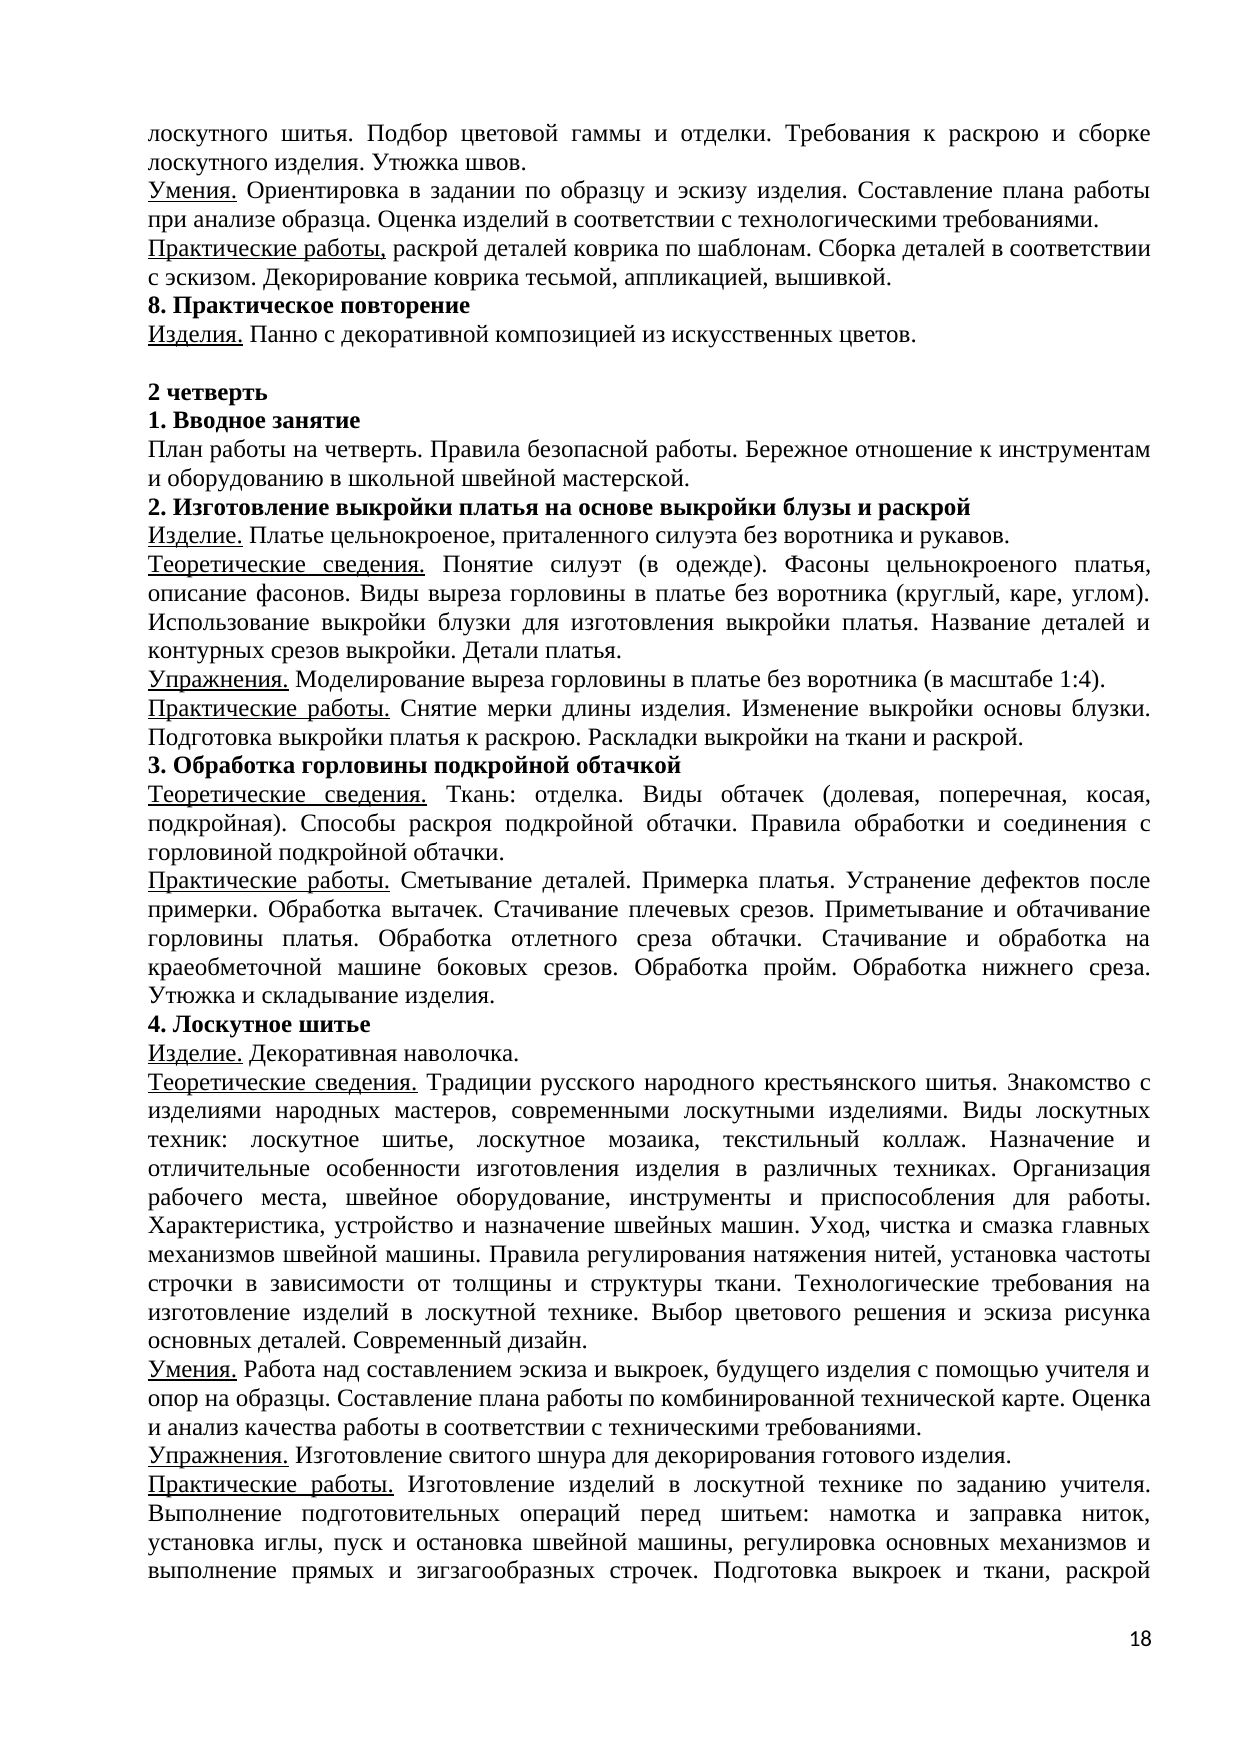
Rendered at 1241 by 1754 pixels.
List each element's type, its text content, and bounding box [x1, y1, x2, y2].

text Умения. Ориентировка в задании по образцу и эскизу изделия. Составление плана работы при анализе образца. Оценка изделий в соответствии с технологическими требованиями. [148, 176, 1152, 233]
text Практические работы. Снятие мерки длины изделия. Изменение выкройки основы блузки. Подготовка выкройки платья к раскрою. Раскладки выкройки на ткани и раскрой. [148, 693, 1152, 751]
text Умения. Работа над составлением эскиза и выкроек, будущего изделия с помощью учителя и опор на образцы. Составление плана работы по комбинированной технической карте. Оценка и анализ качества работы в соответствии с техническими требованиями. [148, 1354, 1152, 1441]
text 8. Практическое повторение [148, 291, 1152, 319]
text Теоретические сведения. Понятие силуэт (в одежде). Фасоны цельнокроеного платья, описание фасонов. Виды выреза горловины в платье без воротника (круглый, каре, углом). Использование выкройки блузки для изготовления выкройки платья. Название деталей и контурных срезов выкройки. Детали платья. [148, 549, 1152, 664]
text Изделия. Панно с декоративной композицией из искусственных цветов. [148, 319, 1152, 348]
text 4. Лоскутное шитье [148, 1009, 1152, 1038]
text Теоретические сведения. Ткань: отделка. Виды обтачек (долевая, поперечная, косая, подкройная). Способы раскроя подкройной обтачки. Правила обработки и соединения с горловиной подкройной обтачки. [148, 779, 1152, 866]
text 2 четверть [148, 377, 1152, 406]
text 1. Вводное занятие [148, 406, 1152, 434]
text Практические работы, раскрой деталей коврика по шаблонам. Сборка деталей в соответствии с эскизом. Декорирование коврика тесьмой, аппликацией, вышивкой. [148, 233, 1152, 291]
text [148, 1469, 1152, 1584]
text Практические работы. Сметывание деталей. Примерка платья. Устранение дефектов после примерки. Обработка вытачек. Стачивание плечевых срезов. Приметывание и обтачивание горловины платья. Обработка отлетного среза обтачки. Стачивание и обработка на краеобметочной машине боковых срезов. Обработка пройм. Обработка нижнего среза. Утюжка и складывание изделия. [148, 866, 1152, 1009]
text Упражнения. Моделирование выреза горловины в платье без воротника (в масштабе 1:4). [148, 664, 1152, 693]
text Упражнения. Изготовление свитого шнура для декорирования готового изделия. [148, 1441, 1152, 1469]
text План работы на четверть. Правила безопасной работы. Бережное отношение к инструментам и оборудованию в школьной швейной мастерской. [148, 434, 1152, 492]
text Теоретические сведения. Традиции русского народного крестьянского шитья. Знакомство с изделиями народных мастеров, современными лоскутными изделиями. Виды лоскутных техник: лоскутное шитье, лоскутное мозаика, текстильный коллаж. Назначение и отличительные особенности изготовления изделия в различных техниках. Организация рабочего места, швейное оборудование, инструменты и приспособления для работы. Характеристика, устройство и назначение швейных машин. Уход, чистка и смазка главных механизмов швейной машины. Правила регулирования натяжения нитей, установка частоты строчки в зависимости от толщины и структуры ткани. Технологические требования на изготовление изделий в лоскутной технике. Выбор цветового решения и эскиза рисунка основных деталей. Современный дизайн. [148, 1067, 1152, 1354]
text 2. Изготовление выкройки платья на основе выкройки блузы и раскрой [148, 492, 1152, 521]
text Изделие. Декоративная наволочка. [148, 1038, 1152, 1067]
text Изделие. Платье цельнокроеное, приталенного силуэта без воротника и рукавов. [148, 521, 1152, 549]
text 3. Обработка горловины подкройной обтачкой [148, 751, 1152, 779]
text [148, 118, 1152, 176]
